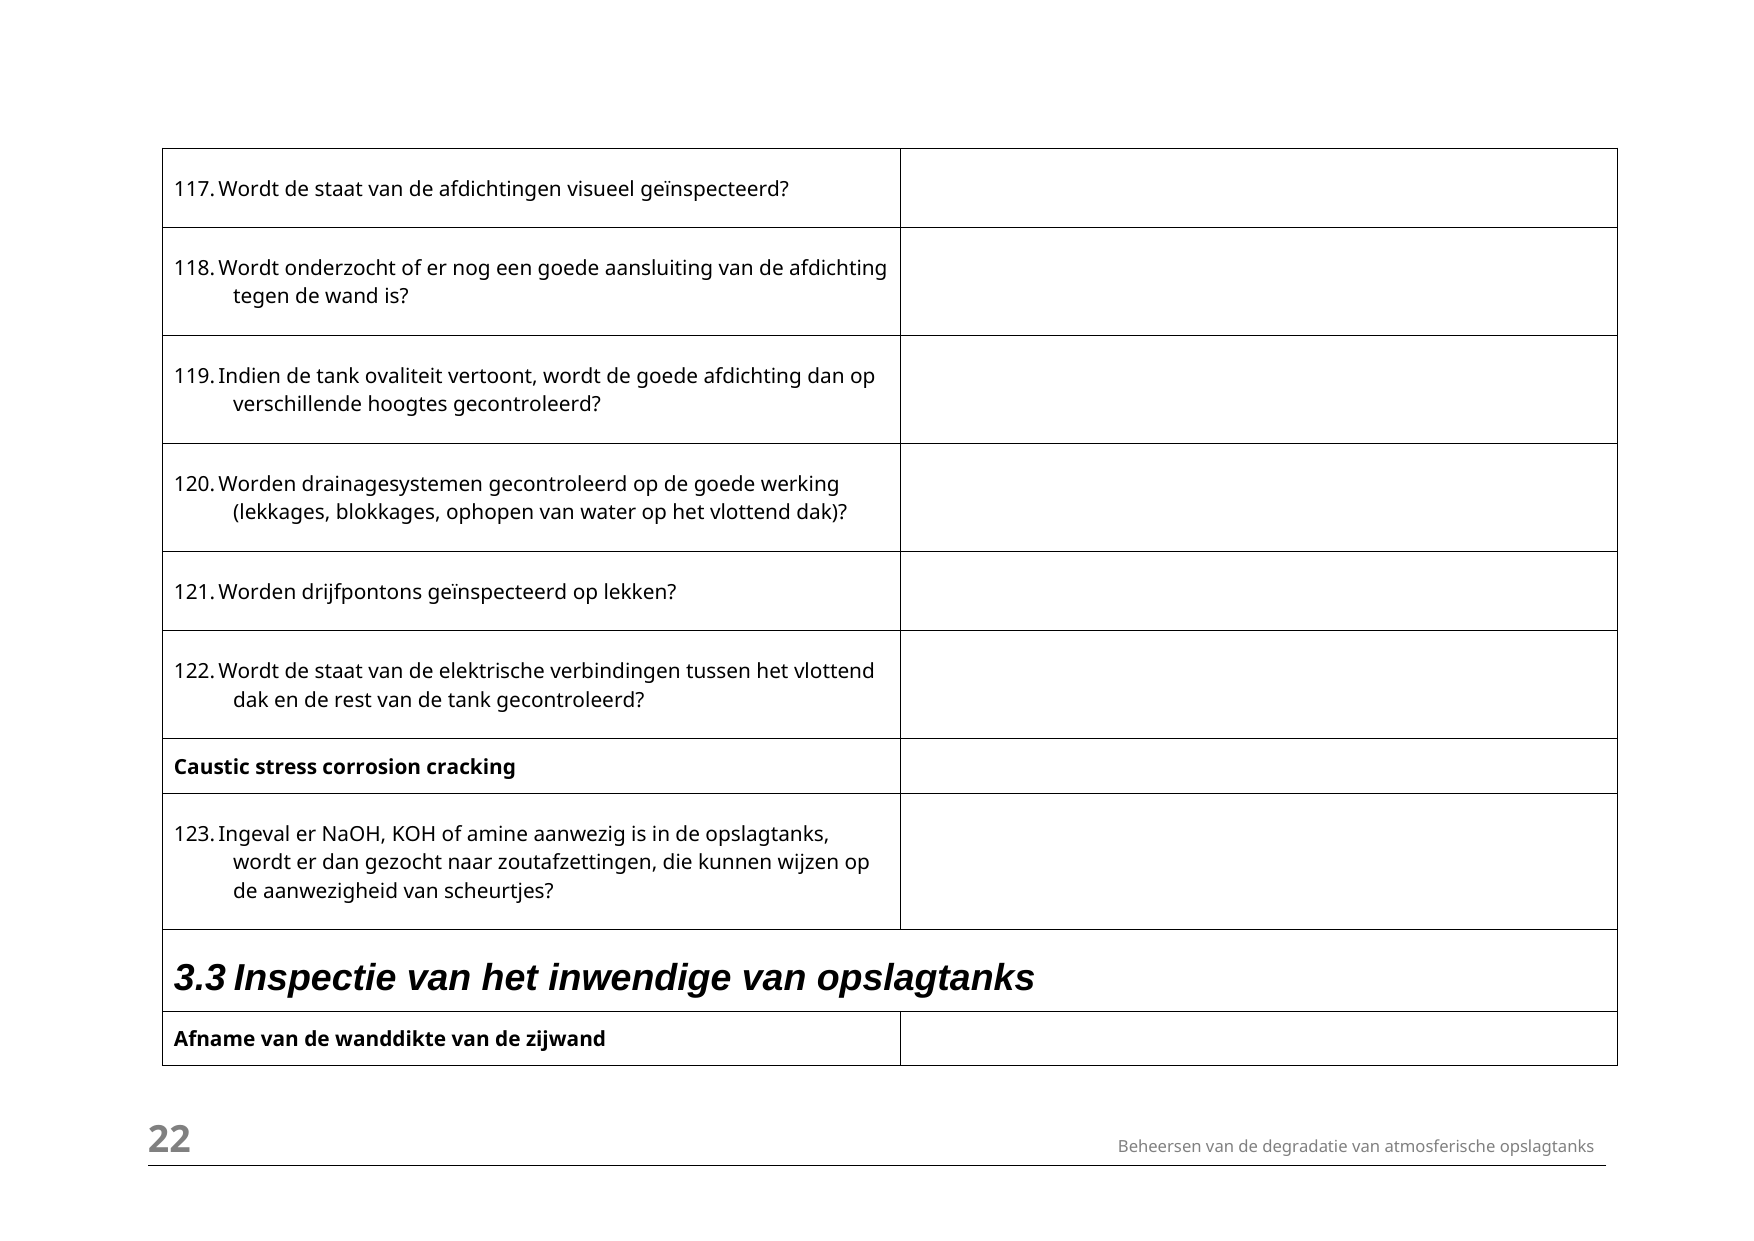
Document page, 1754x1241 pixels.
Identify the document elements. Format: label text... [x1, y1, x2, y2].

table_cell [901, 631, 1617, 738]
table_cell Ingeval er NaOH, KOH of amine aanwezig is in de opslagtanks, wordt er dan gezocht naar zoutafzettingen, die kunnen wijzen op de aanwezigheid van scheurtjes? [163, 794, 900, 929]
table_cell Caustic stress corrosion cracking [163, 739, 900, 793]
table_cell Wordt onderzocht of er nog een goede aansluiting van de afdichting tegen de wand is? [163, 228, 900, 335]
table_cell [901, 1012, 1617, 1065]
table_cell [901, 794, 1617, 929]
table_cell [901, 228, 1617, 335]
table_cell Worden drainagesystemen gecontroleerd op de goede werking (lekkages, blokkages, ophopen van water op het vlottend dak)? [163, 444, 900, 551]
table_cell [901, 739, 1617, 793]
table_cell Wordt de staat van de elektrische verbindingen tussen het vlottend dak en de rest van de tank gecontroleerd? [163, 631, 900, 738]
table_cell Indien de tank ovaliteit vertoont, wordt de goede afdichting dan op verschillende hoogtes gecontroleerd? [163, 336, 900, 443]
table_cell [901, 552, 1617, 630]
table_cell [901, 149, 1617, 227]
table_cell Afname van de wanddikte van de zijwand [163, 1012, 900, 1065]
table_cell Worden drijfpontons geïnspecteerd op lekken? [163, 552, 900, 630]
table_cell Wordt de staat van de afdichtingen visueel geïnspecteerd? [163, 149, 900, 227]
table_cell [901, 444, 1617, 551]
table_cell [901, 336, 1617, 443]
table_cell Inspectie van het inwendige van opslagtanks [163, 930, 1617, 1011]
